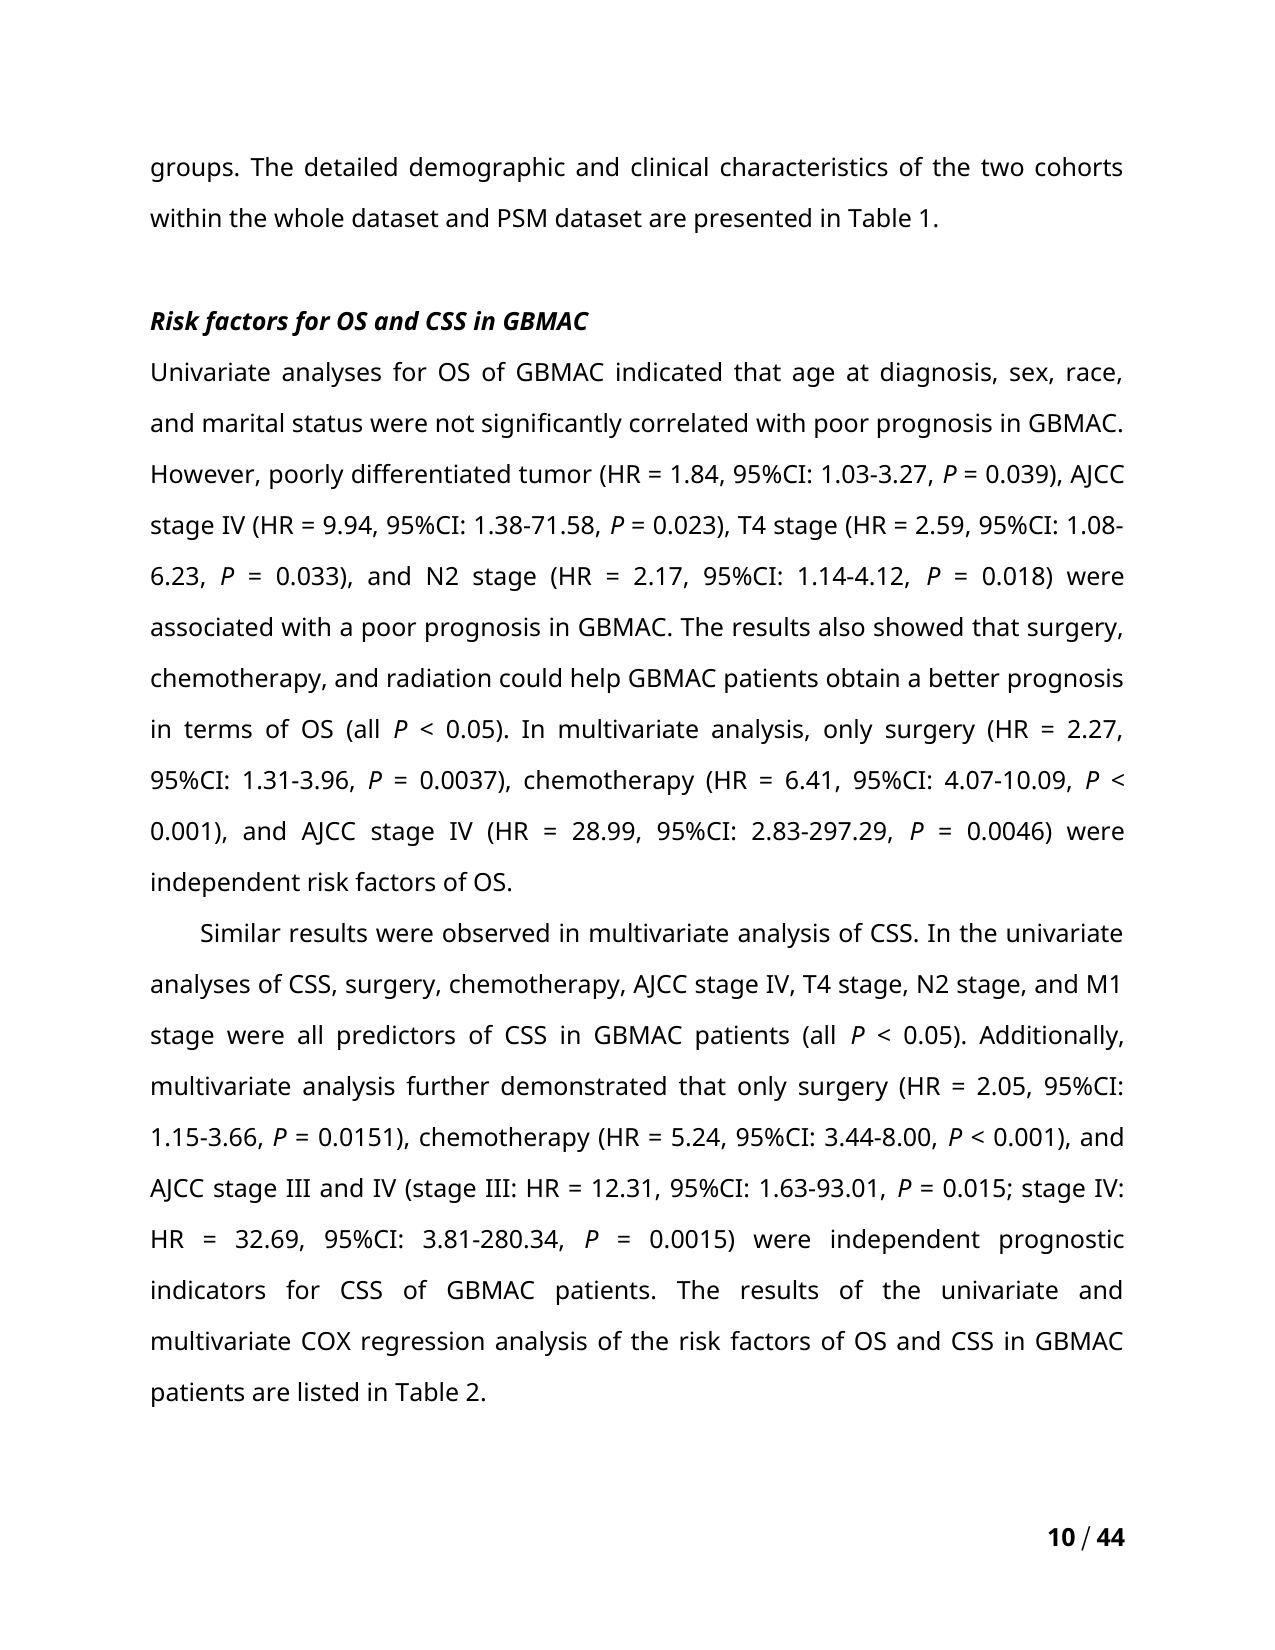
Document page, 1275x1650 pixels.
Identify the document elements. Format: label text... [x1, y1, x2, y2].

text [150, 150, 1125, 235]
text Risk factors for OS and CSS in GBMAC [150, 303, 1125, 337]
text Univariate analyses for OS of GBMAC indicated that age at diagnosis, sex, race, and marital status were not significantly correlated with poor prognosis in GBMAC. However, poorly differentiated tumor (HR = 1.84, 95%CI: 1.03-3.27, P = 0.039), AJCC stage IV (HR = 9.94, 95%CI: 1.38-71.58, P = 0.023), T4 stage (HR = 2.59, 95%CI: 1.08-6.23, P = 0.033), and N2 stage (HR = 2.17, 95%CI: 1.14-4.12, P = 0.018) were associated with a poor prognosis in GBMAC. The results also showed that surgery, chemotherapy, and radiation could help GBMAC patients obtain a better prognosis in terms of OS (all P < 0.05). In multivariate analysis, only surgery (HR = 2.27, 95%CI: 1.31-3.96, P = 0.0037), chemotherapy (HR = 6.41, 95%CI: 4.07-10.09, P < 0.001), and AJCC stage IV (HR = 28.99, 95%CI: 2.83-297.29, P = 0.0046) were independent risk factors of OS. [150, 354, 1125, 899]
text Similar results were observed in multivariate analysis of CSS. In the univariate analyses of CSS, surgery, chemotherapy, AJCC stage IV, T4 stage, N2 stage, and M1 stage were all predictors of CSS in GBMAC patients (all P < 0.05). Additionally, multivariate analysis further demonstrated that only surgery (HR = 2.05, 95%CI: 1.15-3.66, P = 0.0151), chemotherapy (HR = 5.24, 95%CI: 3.44-8.00, P < 0.001), and AJCC stage III and IV (stage III: HR = 12.31, 95%CI: 1.63-93.01, P = 0.015; stage IV: HR = 32.69, 95%CI: 3.81-280.34, P = 0.0015) were independent prognostic indicators for CSS of GBMAC patients. The results of the univariate and multivariate COX regression analysis of the risk factors of OS and CSS in GBMAC patients are listed in Table 2. [150, 916, 1125, 1409]
